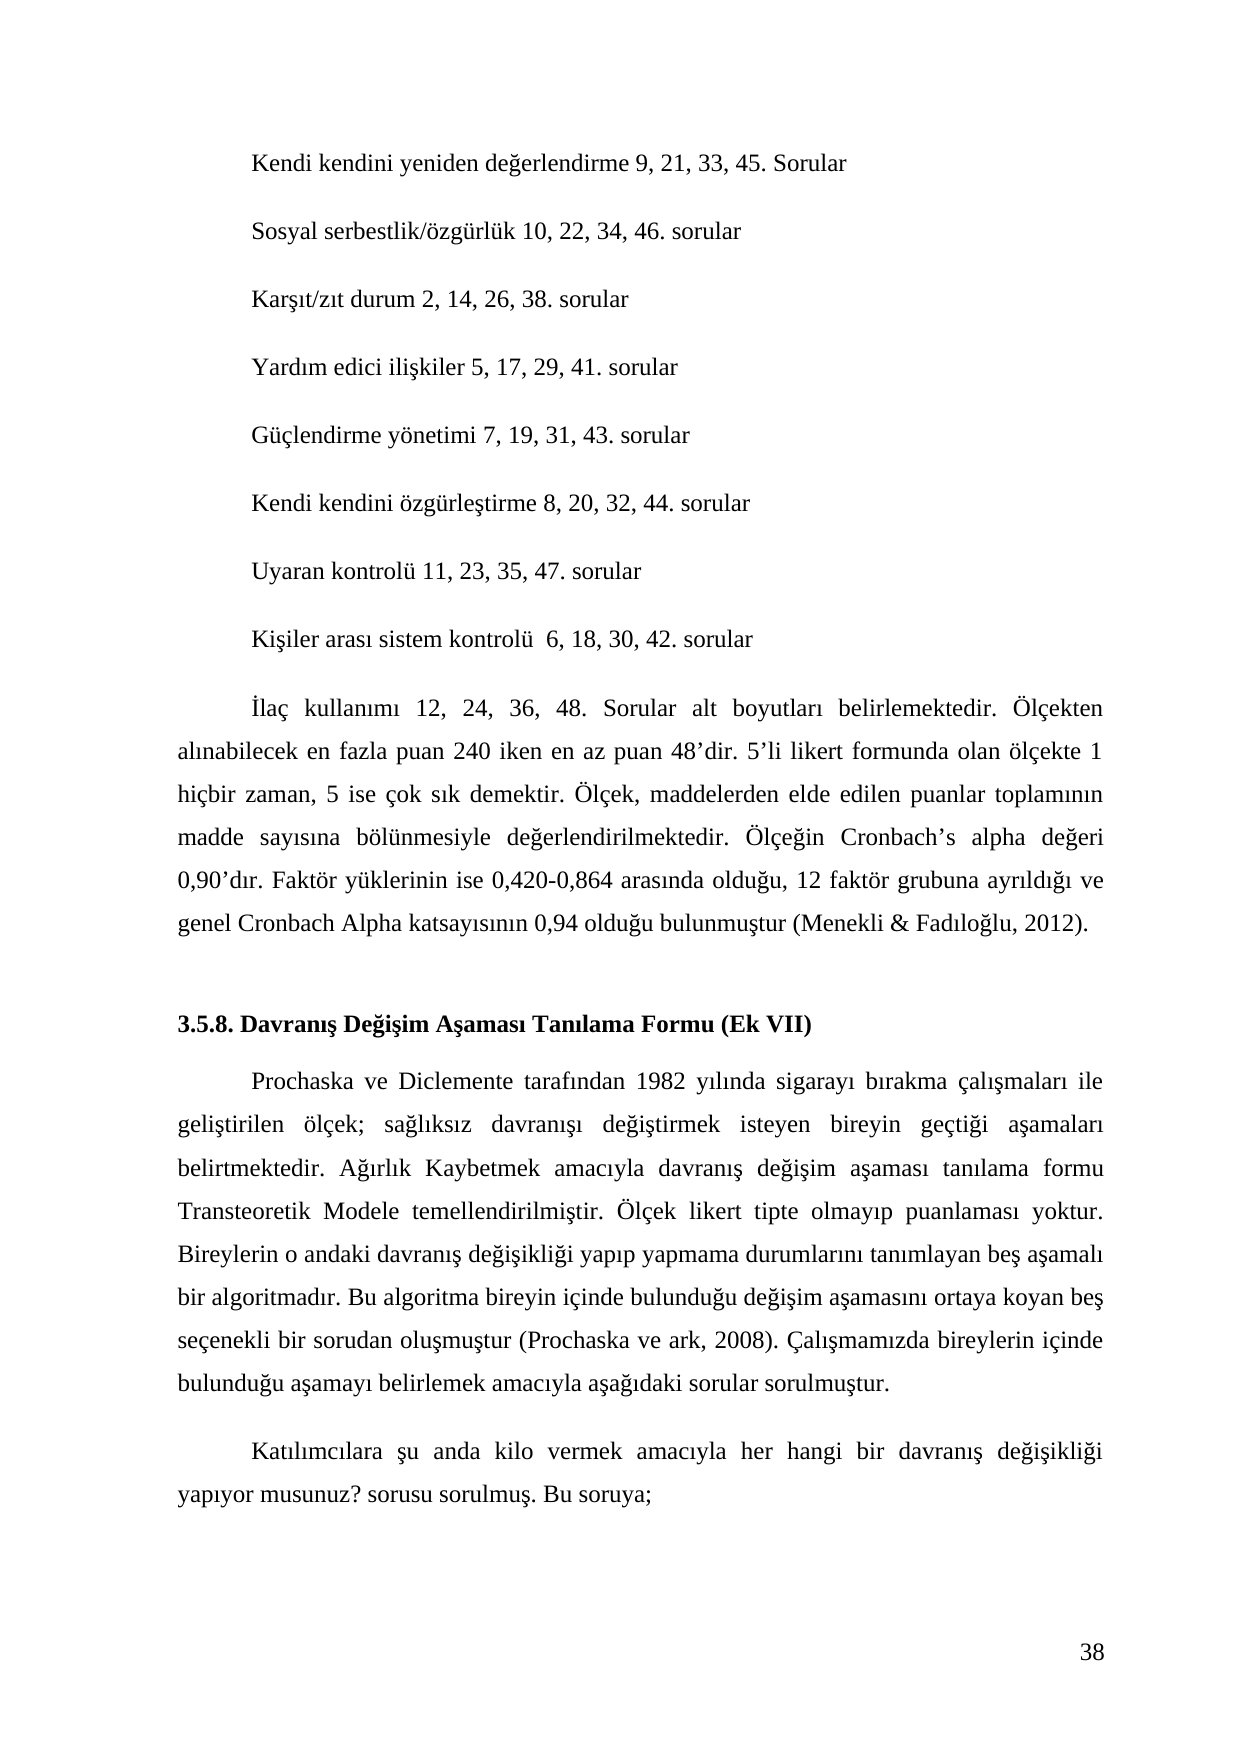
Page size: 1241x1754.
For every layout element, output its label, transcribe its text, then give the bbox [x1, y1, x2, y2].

text 3.5.8. Davranış Değişim Aşaması Tanılama Formu (Ek VII) [177, 1009, 1104, 1038]
text Uyaran kontrolü 11, 23, 35, 47. sorular [177, 556, 1104, 585]
text Karşıt/zıt durum 2, 14, 26, 38. sorular [177, 284, 1104, 313]
text Yardım edici ilişkiler 5, 17, 29, 41. sorular [177, 352, 1104, 381]
text Kendi kendini yeniden değerlendirme 9, 21, 33, 45. Sorular [177, 148, 1104, 176]
text Katılımcılara şu anda kilo vermek amacıyla her hangi bir davranış değişikliği yapıyor musunuz? sorusu sorulmuş. Bu soruya; [177, 1436, 1104, 1508]
text Sosyal serbestlik/özgürlük 10, 22, 34, 46. sorular [177, 216, 1104, 244]
text Kişiler arası sistem kontrolü 6, 18, 30, 42. sorular [177, 624, 1104, 653]
text İlaç kullanımı 12, 24, 36, 48. Sorular alt boyutları belirlemektedir. Ölçekten alınabilecek en fazla puan 240 iken en az puan 48’dir. 5’li likert formunda olan ölçekte 1 hiçbir zaman, 5 ise çok sık demektir. Ölçek, maddelerden elde edilen puanlar toplamının madde sayısına bölünmesiyle değerlendirilmektedir. Ölçeğin Cronbach’s alpha değeri 0,90’dır. Faktör yüklerinin ise 0,420-0,864 arasında olduğu, 12 faktör grubuna ayrıldığı ve genel Cronbach Alpha katsayısının 0,94 olduğu bulunmuştur (Menekli & Fadıloğlu, 2012). [177, 693, 1104, 937]
text Kendi kendini özgürleştirme 8, 20, 32, 44. sorular [177, 488, 1104, 517]
text Prochaska ve Diclemente tarafından 1982 yılında sigarayı bırakma çalışmaları ile geliştirilen ölçek; sağlıksız davranışı değiştirmek isteyen bireyin geçtiği aşamaları belirtmektedir. Ağırlık Kaybetmek amacıyla davranış değişim aşaması tanılama formu Transteoretik Modele temellendirilmiştir. Ölçek likert tipte olmayıp puanlaması yoktur. Bireylerin o andaki davranış değişikliği yapıp yapmama durumlarını tanımlayan beş aşamalı bir algoritmadır. Bu algoritma bireyin içinde bulunduğu değişim aşamasını ortaya koyan beş seçenekli bir sorudan oluşmuştur (Prochaska ve ark, 2008). Çalışmamızda bireylerin içinde bulunduğu aşamayı belirlemek amacıyla aşağıdaki sorular sorulmuştur. [177, 1066, 1104, 1397]
text Güçlendirme yönetimi 7, 19, 31, 43. sorular [177, 420, 1104, 449]
